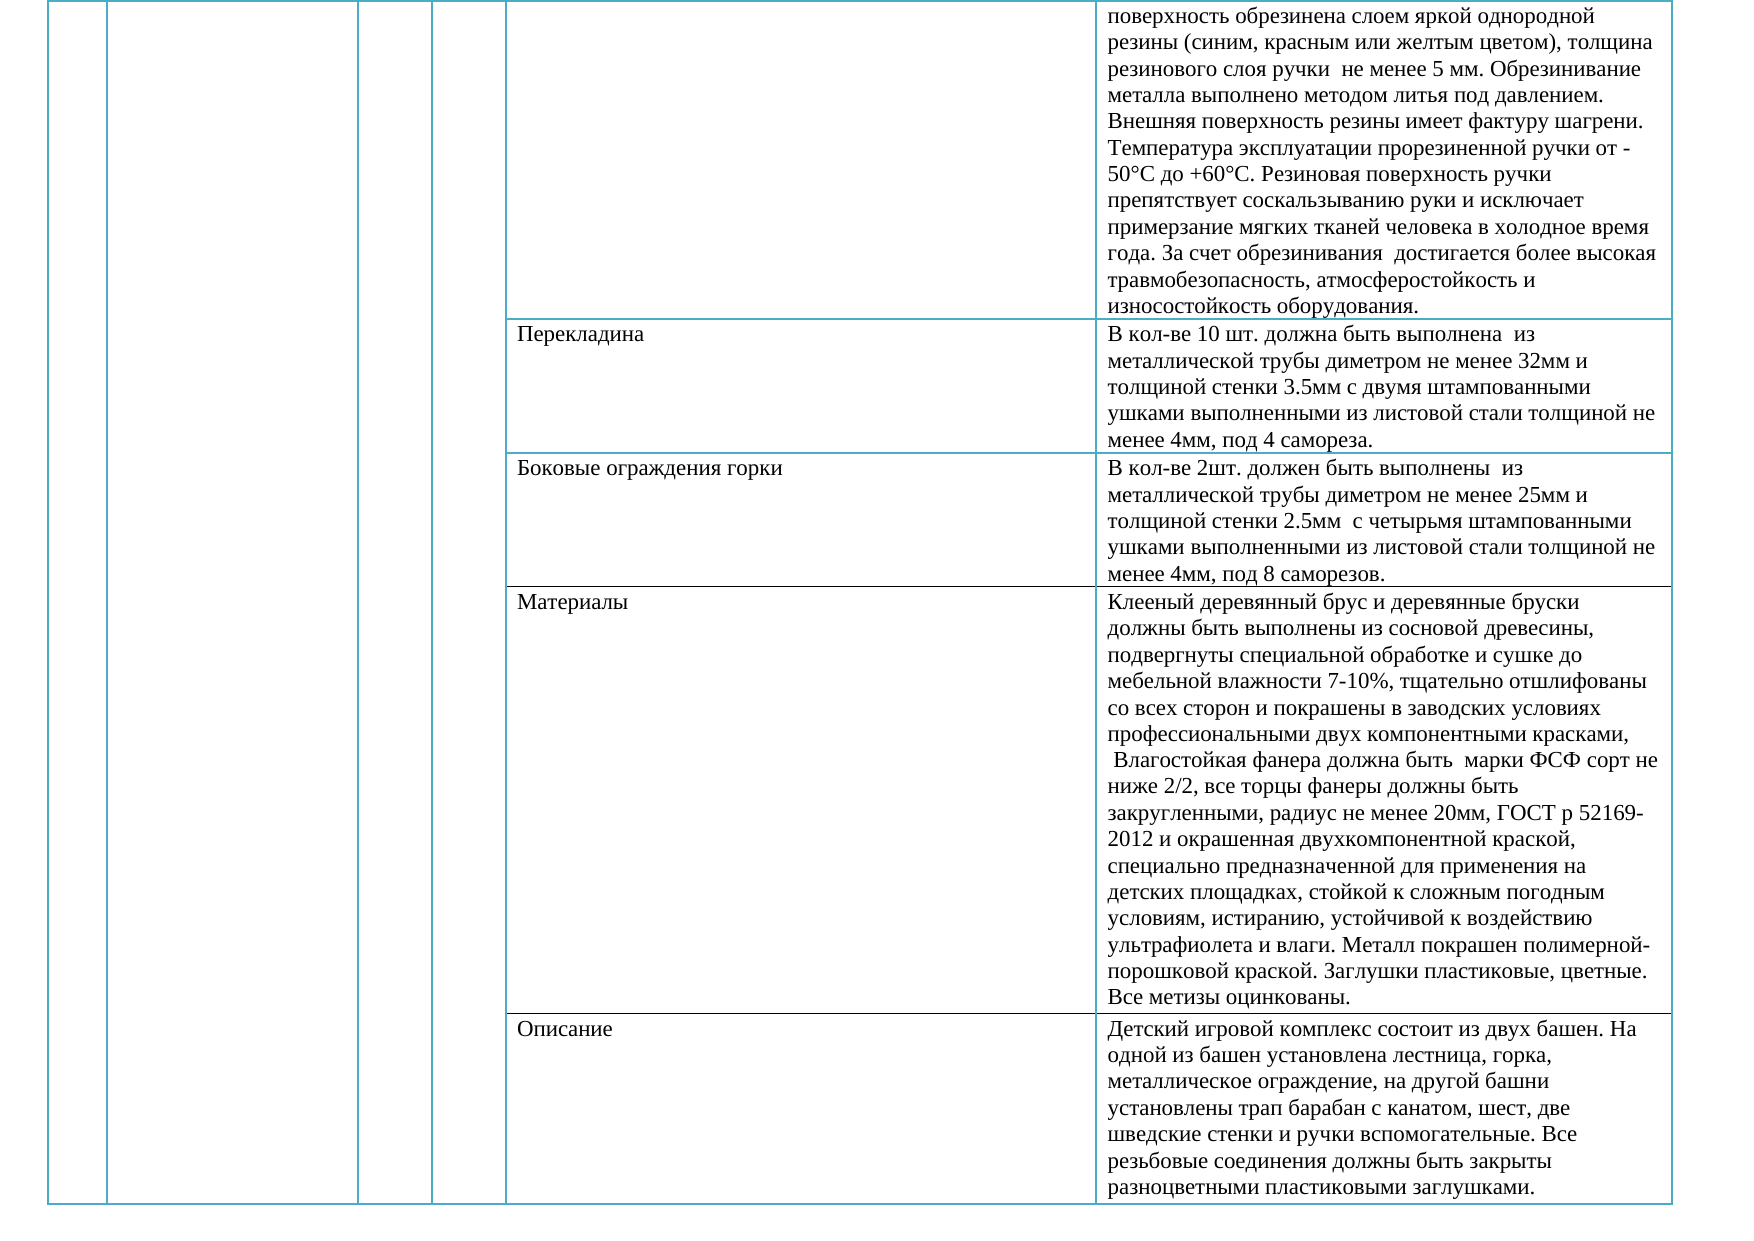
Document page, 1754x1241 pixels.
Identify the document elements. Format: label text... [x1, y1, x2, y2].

table_cell В кол-ве 2шт. должен быть выполнены из металлической трубы диметром не менее 25мм и толщиной стенки 2.5мм с четырьмя штампованными ушками выполненными из листовой стали толщиной не менее 4мм, под 8 саморезов. [1097, 454, 1671, 586]
table_cell Клееный деревянный брус и деревянные бруски должны быть выполнены из сосновой древесины, подвергнуты специальной обработке и сушке до мебельной влажности 7-10%, тщательно отшлифованы со всех сторон и покрашены в заводских условиях профессиональными двух компонентными красками, Влагостойкая фанера должна быть марки ФСФ сорт не ниже 2/2, все торцы фанеры должны быть закругленными, радиус не менее 20мм, ГОСТ р 52169-2012 и окрашенная двухкомпонентной краской, специально предназначенной для применения на детских площадках, стойкой к сложным погодным условиям, истиранию, устойчивой к воздействию ультрафиолета и влаги. Металл покрашен полимерной-порошковой краской. Заглушки пластиковые, цветные. Все метизы оцинкованы. [1097, 587, 1671, 1013]
table_cell Детский игровой комплекс состоит из двух башен. На одной из башен установлена лестница, горка, металлическое ограждение, на другой башни установлены трап барабан с канатом, шест, две шведские стенки и ручки вспомогательные. Все резьбовые соединения должны быть закрыты разноцветными пластиковыми заглушками. [1097, 1014, 1671, 1203]
table_cell Описание [507, 1014, 1095, 1203]
table_cell Перекладина [507, 320, 1095, 452]
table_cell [507, 2, 1095, 318]
table_cell Боковые ограждения горки [507, 454, 1095, 586]
table_cell Материалы [507, 587, 1095, 1013]
table_cell В кол-ве 10 шт. должна быть выполнена из металлической трубы диметром не менее 32мм и толщиной стенки 3.5мм с двумя штампованными ушками выполненными из листовой стали толщиной не менее 4мм, под 4 самореза. [1097, 320, 1671, 452]
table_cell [1097, 2, 1671, 318]
